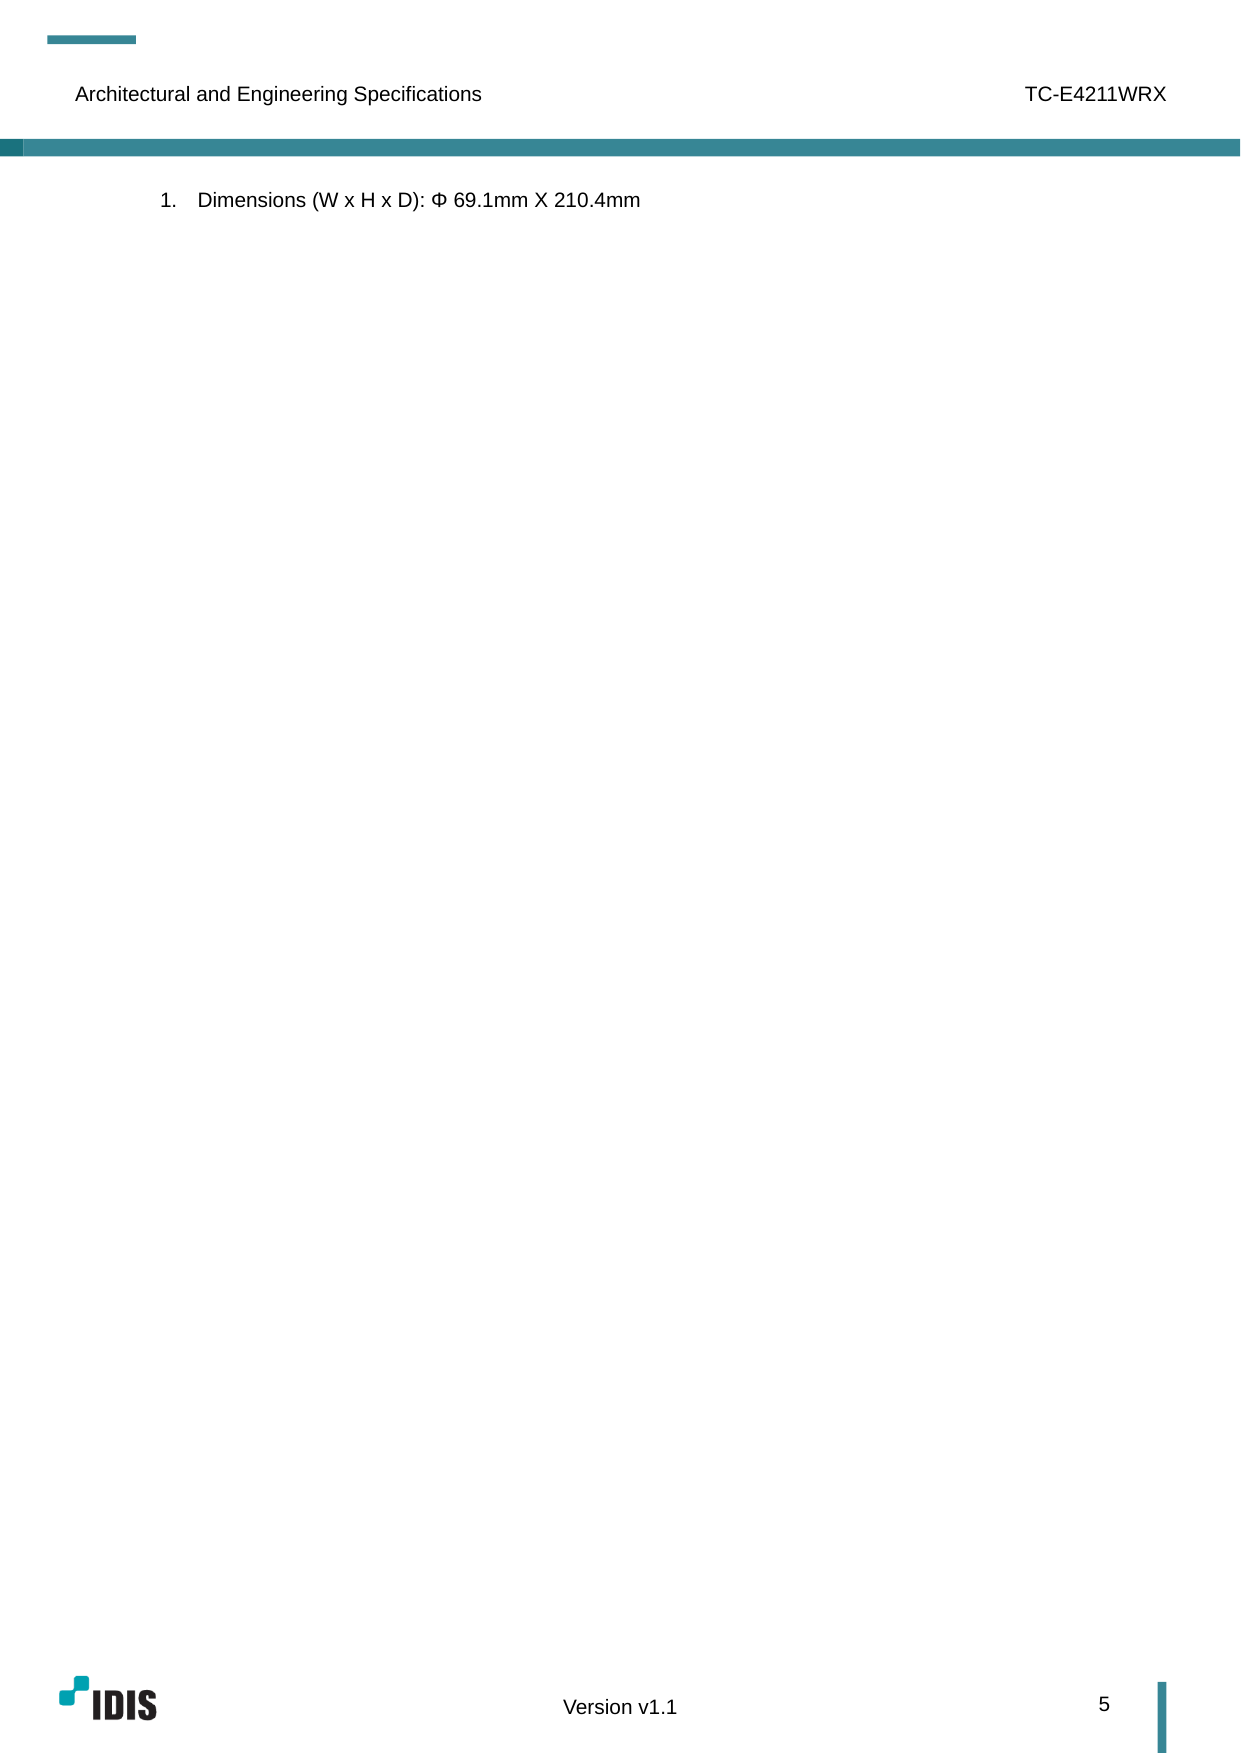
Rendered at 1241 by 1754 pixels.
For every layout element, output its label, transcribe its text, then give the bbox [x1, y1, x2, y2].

list Dimensions (W x H x D): Φ 69.1mm X 210.4mm [160, 188, 1122, 212]
picture [52, 1675, 175, 1723]
